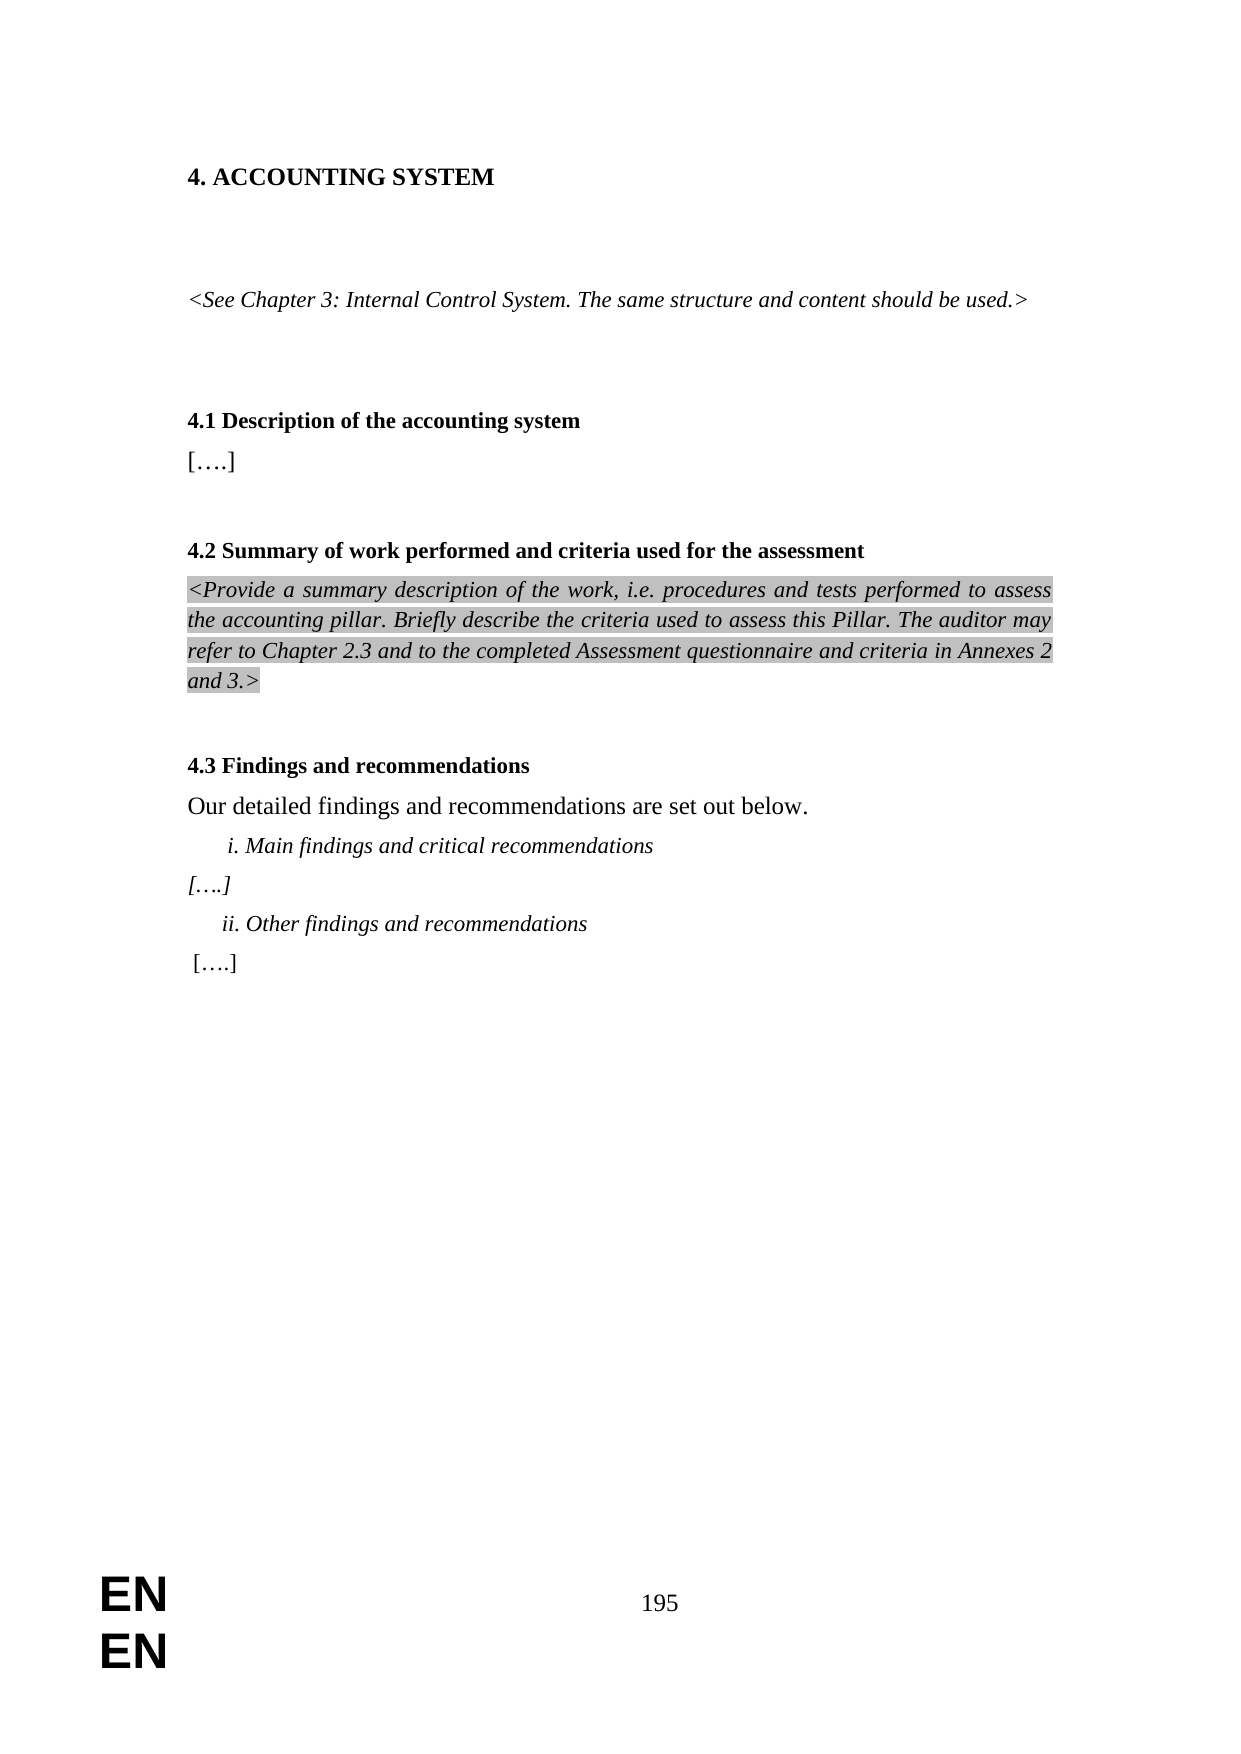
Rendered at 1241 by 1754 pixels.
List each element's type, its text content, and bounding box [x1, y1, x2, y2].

text 4.3 Findings and recommendations [187, 752, 1053, 779]
text [….] [187, 871, 1053, 898]
text 4.1 Description of the accounting system [187, 408, 1053, 434]
text [….] [187, 446, 1053, 475]
text <See Chapter 3: Internal Control System. The same structure and content should be used.> [187, 286, 1053, 313]
text 4.2 Summary of work performed and criteria used for the assessment [187, 537, 1053, 564]
text [….] [187, 949, 1053, 975]
text 4. ACCOUNTING SYSTEM [187, 162, 1053, 191]
text Our detailed findings and recommendations are set out below. [187, 791, 1053, 820]
text ii. Other findings and recommendations [187, 910, 1053, 937]
text i. Main findings and critical recommendations [187, 832, 1053, 859]
text <Provide a summary description of the work, i.e. procedures and tests performed to assess the accounting pillar. Briefly describe the criteria used to assess this Pillar. The auditor may refer to Chapter 2.3 and to the completed Assessment questionnaire and criteria in Annexes 2 and 3.> [187, 663, 1053, 693]
